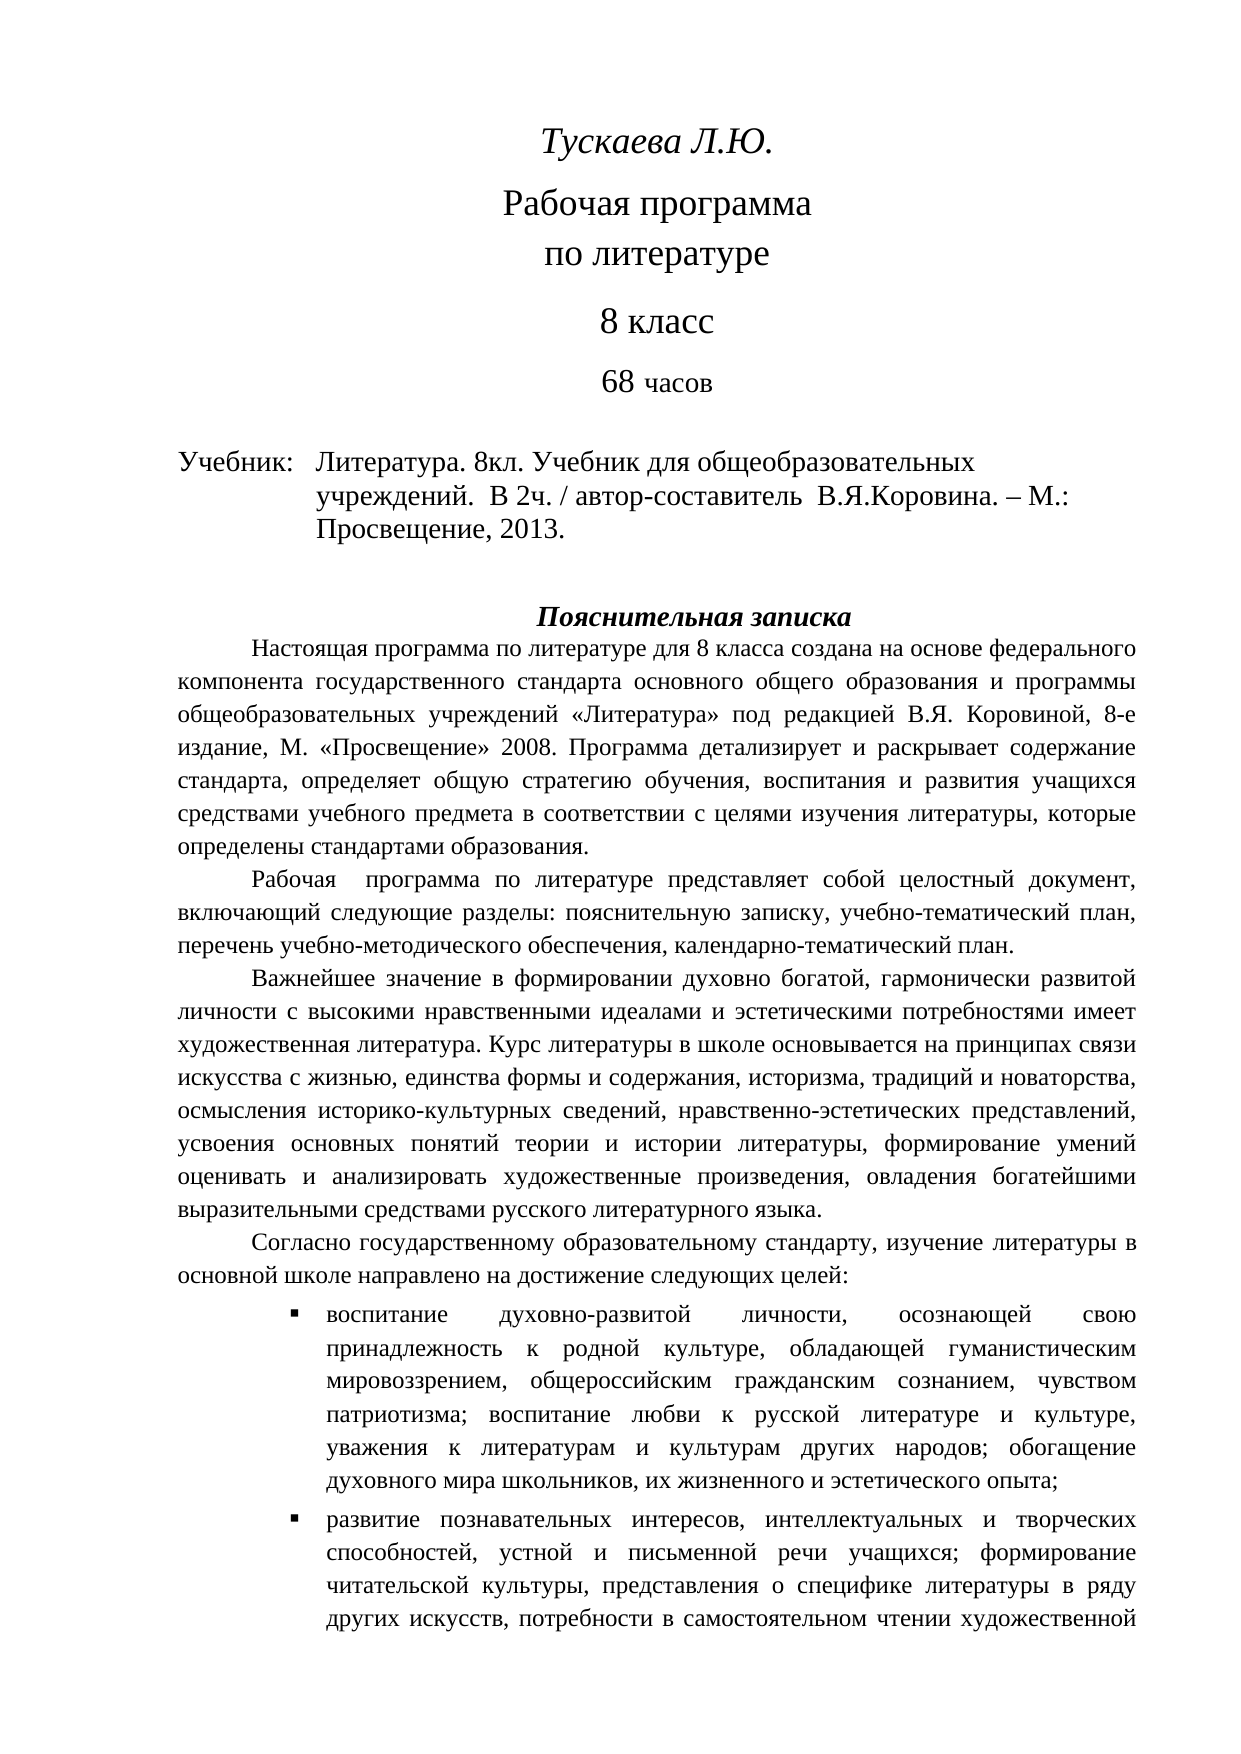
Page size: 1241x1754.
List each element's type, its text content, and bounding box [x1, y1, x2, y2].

text Настоящая программа по литературе для 8 класса создана на основе федерального компонента государственного стандарта основного общего образования и программы общеобразовательных учреждений «Литература» под редакцией В.Я. Коровиной, 8-е издание, М. «Просвещение» 2008. Программа детализирует и раскрывает содержание стандарта, определяет общую стратегию обучения, воспитания и развития учащихся средствами учебного предмета в соответствии с целями изучения литературы, которые определены стандартами образования. [177, 633, 1137, 860]
text Рабочая программа [177, 180, 1137, 223]
list воспитание духовно-развитой личности, осознающей свою принадлежность к родной культуре, обладающей гуманистическим мировоззрением, общероссийским гражданским сознанием, чувством патриотизма; воспитание любви к русской литературе и культуре, уважения к литературам и культурам других народов; обогащение духовного мира школьников, их жизненного и эстетического опыта; [288, 1299, 1137, 1493]
text учреждений. В 2ч. / автор-составитель В.Я.Коровина. – М.: [177, 478, 1137, 511]
text 68 часов [177, 361, 1137, 399]
text Важнейшее значение в формировании духовно богатой, гармонически развитой личности с высокими нравственными идеалами и эстетическими потребностями имеет художественная литература. Курс литературы в школе основывается на принципах связи искусства с жизнью, единства формы и содержания, историзма, традиций и новаторства, осмысления историко-культурных сведений, нравственно-эстетических представлений, усвоения основных понятий теории и истории литературы, формирование умений оценивать и анализировать художественные произведения, овладения богатейшими выразительными средствами русского литературного языка. [177, 963, 1137, 1223]
text 8 класс [177, 299, 1137, 342]
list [288, 1504, 1137, 1632]
text Рабочая программа по литературе представляет собой целостный документ, включающий следующие разделы: пояснительную записку, учебно-тематический план, перечень учебно-методического обеспечения, календарно-тематический план. [177, 864, 1137, 959]
text Просвещение, 2013. [177, 511, 1137, 545]
text Учебник: Литература. 8кл. Учебник для общеобразовательных [177, 444, 1137, 478]
text Согласно государственному образовательному стандарту, изучение литературы в основной школе направлено на достижение следующих целей: [177, 1227, 1137, 1289]
text Тускаева Л.Ю. [177, 118, 1137, 161]
text по литературе [177, 230, 1137, 273]
text Пояснительная записка [177, 599, 1137, 633]
